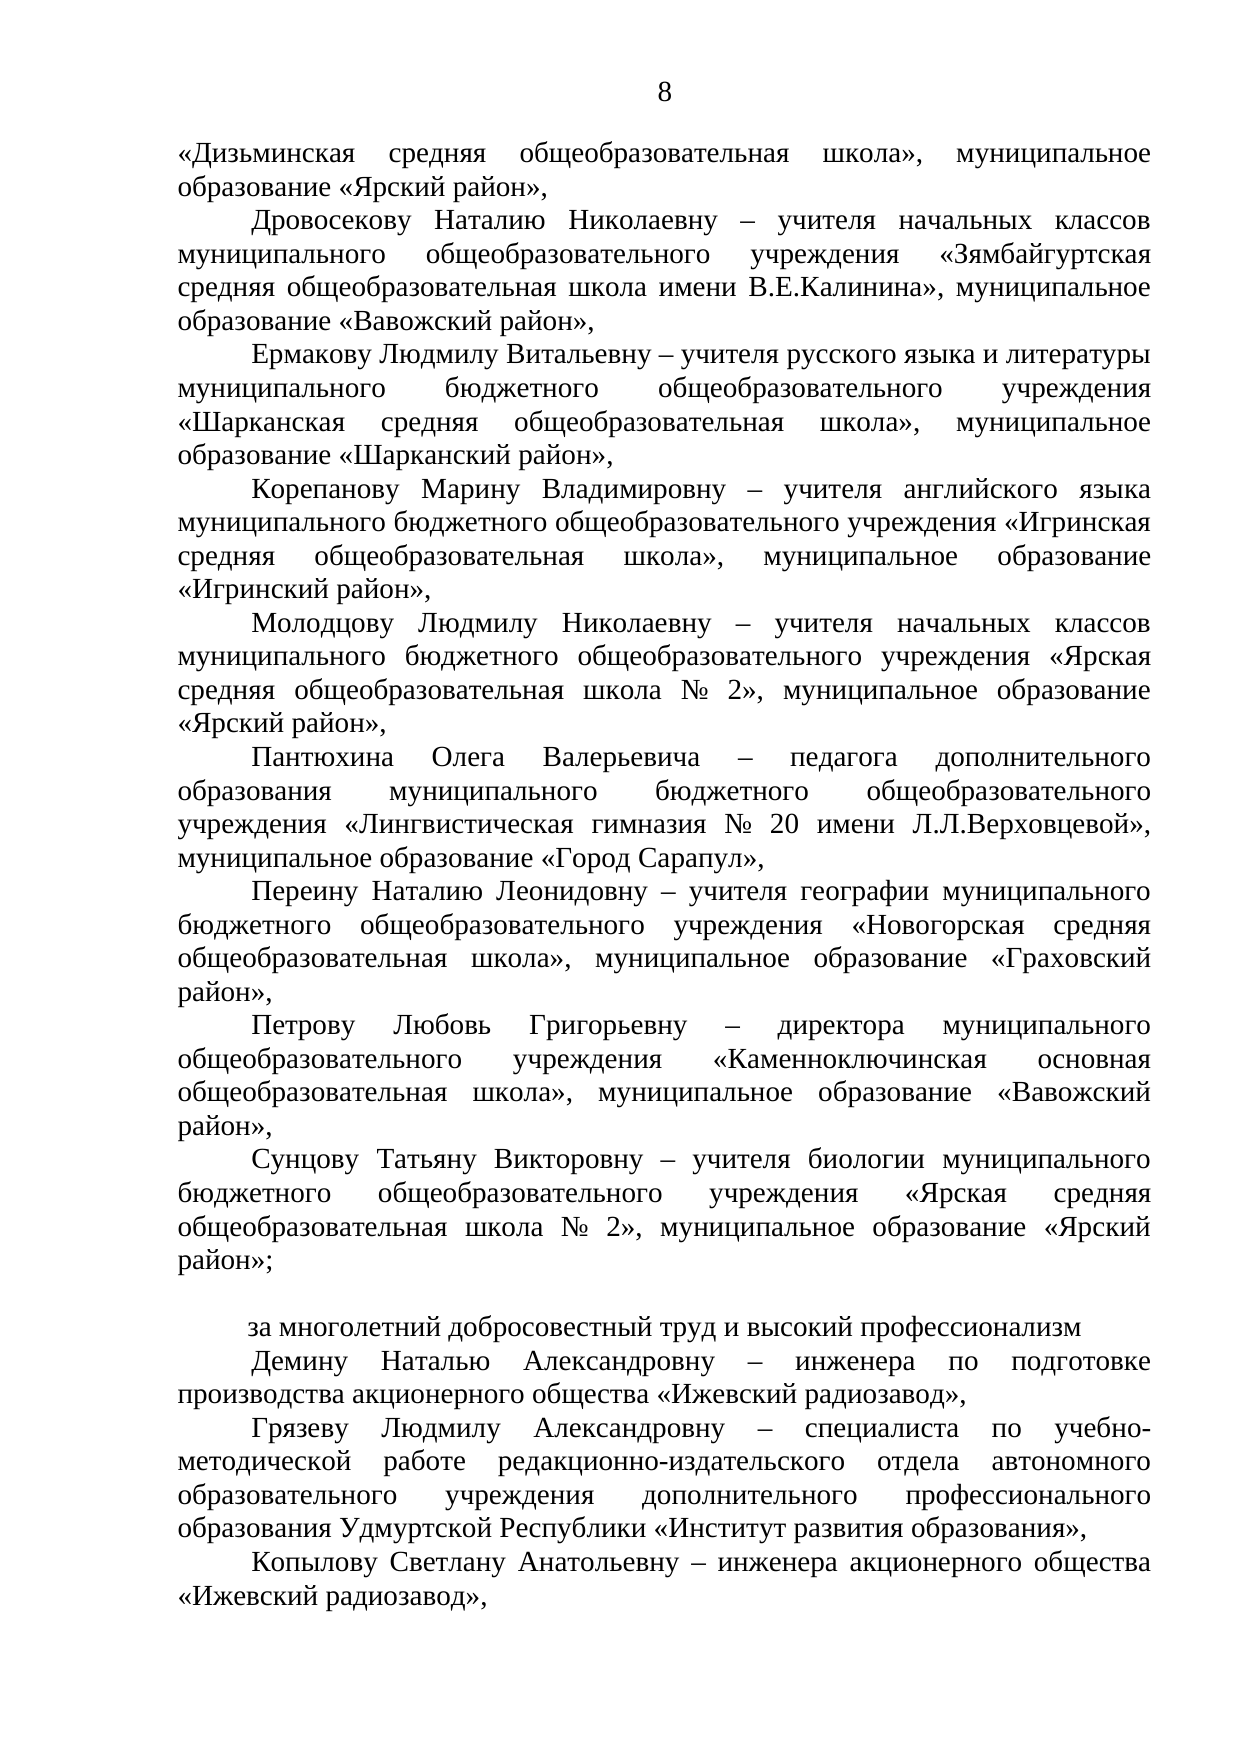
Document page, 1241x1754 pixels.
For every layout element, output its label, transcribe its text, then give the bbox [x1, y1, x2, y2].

text Петрову Любовь Григорьевну – директора муниципального общеобразовательного учреждения «Каменноключинская основная общеобразовательная школа», муниципальное образование «Вавожский район», [177, 1007, 1152, 1142]
text Корепанову Марину Владимировну – учителя английского языка муниципального бюджетного общеобразовательного учреждения «Игринская средняя общеобразовательная школа», муниципальное образование «Игринский район», [177, 471, 1152, 605]
text Пантюхина Олега Валерьевича – педагога дополнительного образования муниципального бюджетного общеобразовательного учреждения «Лингвистическая гимназия № 20 имени Л.Л.Верховцевой», муниципальное образование «Город Сарапул», [177, 739, 1152, 873]
text Копылову Светлану Анатольевну – инженера акционерного общества «Ижевский радиозавод», [177, 1544, 1152, 1611]
text Сунцову Татьяну Викторовну – учителя биологии муниципального бюджетного общеобразовательного учреждения «Ярская средняя общеобразовательная школа № 2», муниципальное образование «Ярский район»; [177, 1142, 1152, 1276]
text Грязеву Людмилу Александровну – специалиста по учебно-методической работе редакционно-издательского отдела автономного образовательного учреждения дополнительного профессионального образования Удмуртской Республики «Институт развития образования», [177, 1410, 1152, 1544]
text Дровосекову Наталию Николаевну – учителя начальных классов муниципального общеобразовательного учреждения «Зямбайгуртская средняя общеобразовательная школа имени В.Е.Калинина», муниципальное образование «Вавожский район», [177, 202, 1152, 337]
text за многолетний добросовестный труд и высокий профессионализм [177, 1309, 1152, 1343]
text Демину Наталью Александровну – инженера по подготовке производства акционерного общества «Ижевский радиозавод», [177, 1343, 1152, 1410]
text Ермакову Людмилу Витальевну – учителя русского языка и литературы муниципального бюджетного общеобразовательного учреждения «Шарканская средняя общеобразовательная школа», муниципальное образование «Шарканский район», [177, 337, 1152, 471]
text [177, 135, 1152, 202]
text Переину Наталию Леонидовну – учителя географии муниципального бюджетного общеобразовательного учреждения «Новогорская средняя общеобразовательная школа», муниципальное образование «Граховский район», [177, 873, 1152, 1007]
text Молодцову Людмилу Николаевну – учителя начальных классов муниципального бюджетного общеобразовательного учреждения «Ярская средняя общеобразовательная школа № 2», муниципальное образование «Ярский район», [177, 605, 1152, 739]
